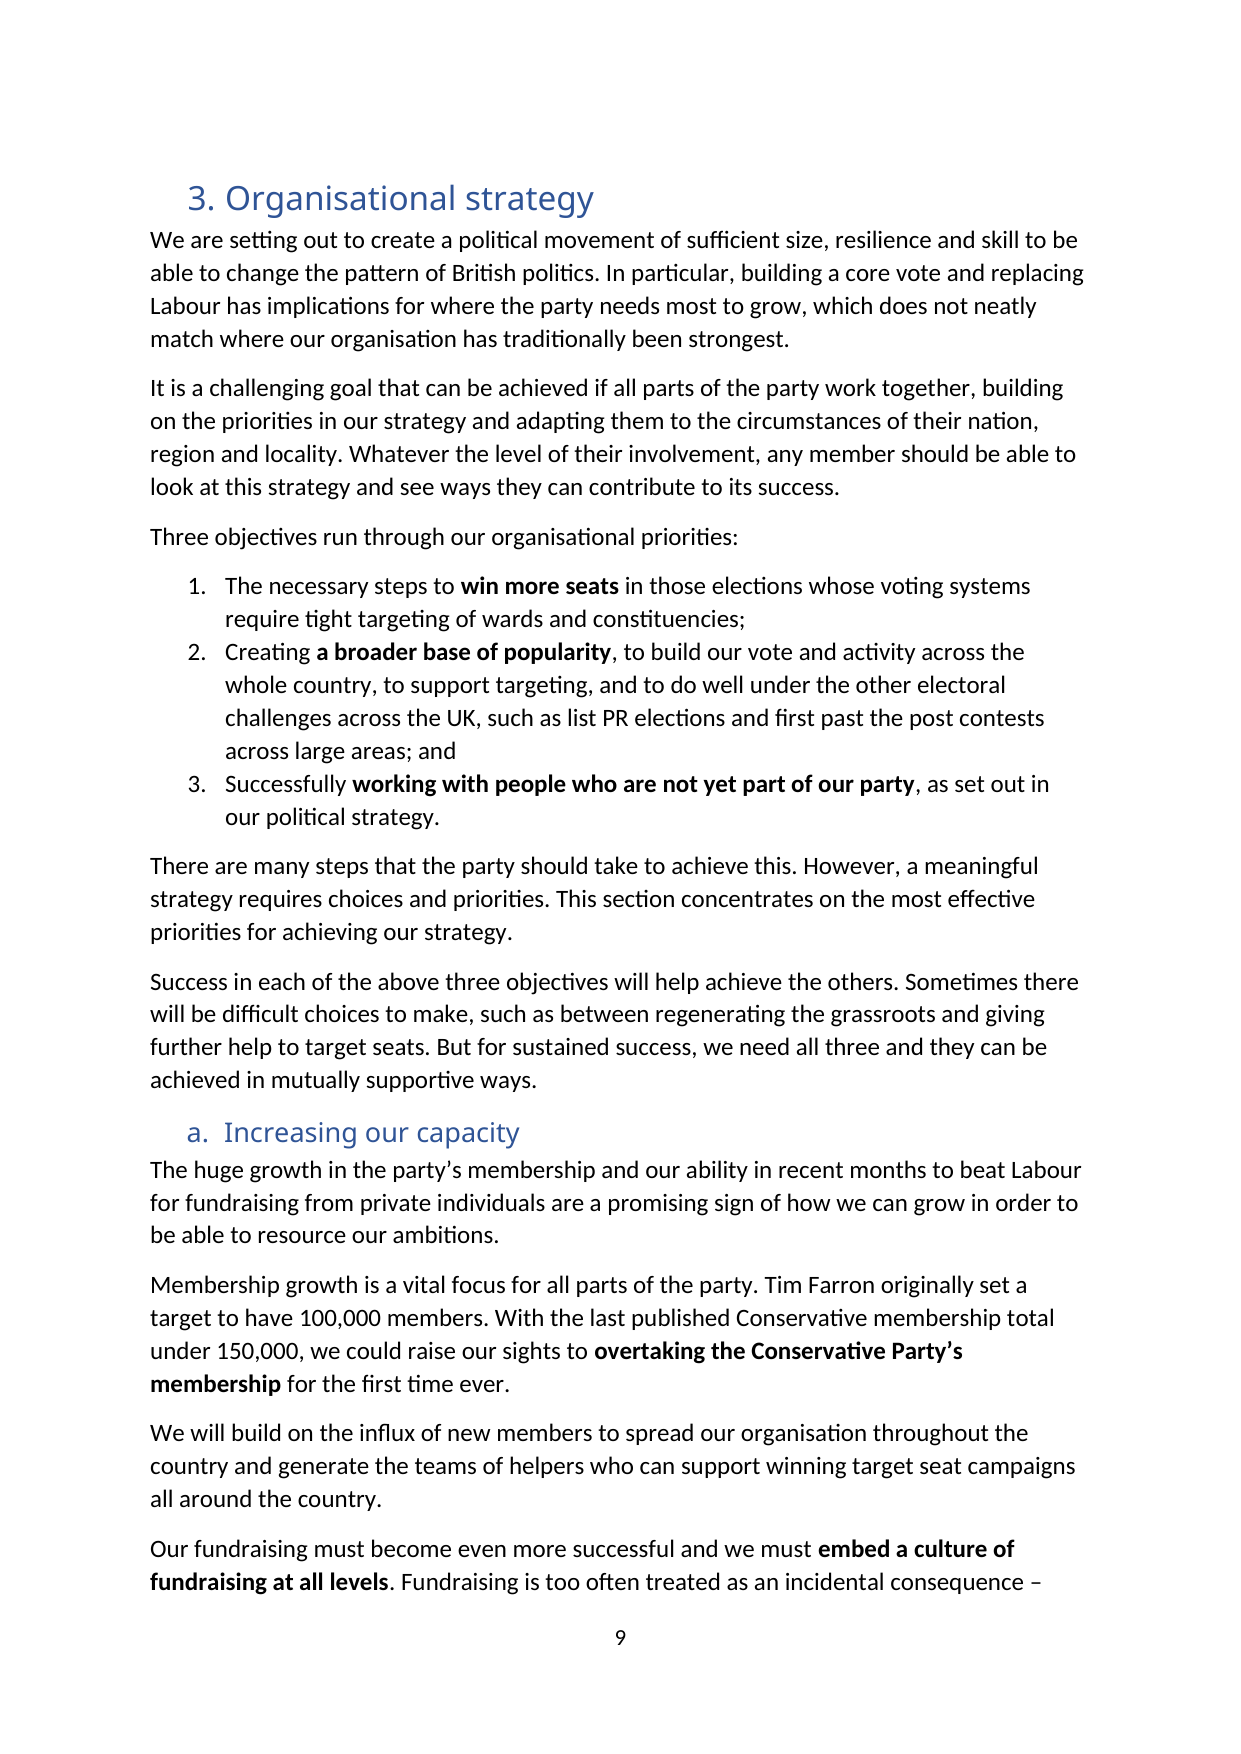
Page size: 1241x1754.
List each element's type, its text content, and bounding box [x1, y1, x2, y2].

text Three objectives run through our organisational priorities: [150, 521, 1090, 551]
subtitle Organisational strategy [187, 175, 1090, 220]
text We are setting out to create a political movement of sufficient size, resilience and skill to be able to change the pattern of British politics. In particular, building a core vote and replacing Labour has implications for where the party needs most to grow, which does not neatly match where our organisation has traditionally been strongest. [150, 224, 1090, 353]
text Membership growth is a vital focus for all parts of the party. Tim Farron originally set a target to have 100,000 members. With the last published Conservative membership total under 150,000, we could raise our sights to overtaking the Conservative Party’s membership for the first time ever. [150, 1269, 1090, 1398]
list The necessary steps to win more seats in those elections whose voting systems require tight targeting of wards and constituencies; [187, 570, 1090, 634]
text It is a challenging goal that can be achieved if all parts of the party work together, building on the priorities in our strategy and adapting them to the circumstances of their nation, region and locality. Whatever the level of their involvement, any member should be able to look at this strategy and see ways they can contribute to its success. [150, 372, 1090, 502]
text We will build on the influx of new members to spread our organisation throughout the country and generate the teams of helpers who can support winning target seat campaigns all around the country. [150, 1417, 1090, 1514]
text The huge growth in the party’s membership and our ability in recent months to beat Labour for fundraising from private individuals are a promising sign of how we can grow in order to be able to resource our ambitions. [150, 1154, 1090, 1250]
list Successfully working with people who are not yet part of our party, as set out in our political strategy. [187, 768, 1090, 831]
text Success in each of the above three objectives will help achieve the others. Sometimes there will be difficult choices to make, such as between regenerating the grassroots and giving further help to target seats. But for sustained success, we need all three and they can be achieved in mutually supportive ways. [150, 966, 1090, 1095]
text There are many steps that the party should take to achieve this. However, a meaningful strategy requires choices and priorities. This section concentrates on the most effective priorities for achieving our strategy. [150, 850, 1090, 947]
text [150, 1533, 1090, 1596]
subtitle Increasing our capacity [186, 1114, 1090, 1151]
list Creating a broader base of popularity, to build our vote and activity across the whole country, to support targeting, and to do well under the other electoral challenges across the UK, such as list PR elections and first past the post contests across large areas; and [187, 636, 1090, 765]
